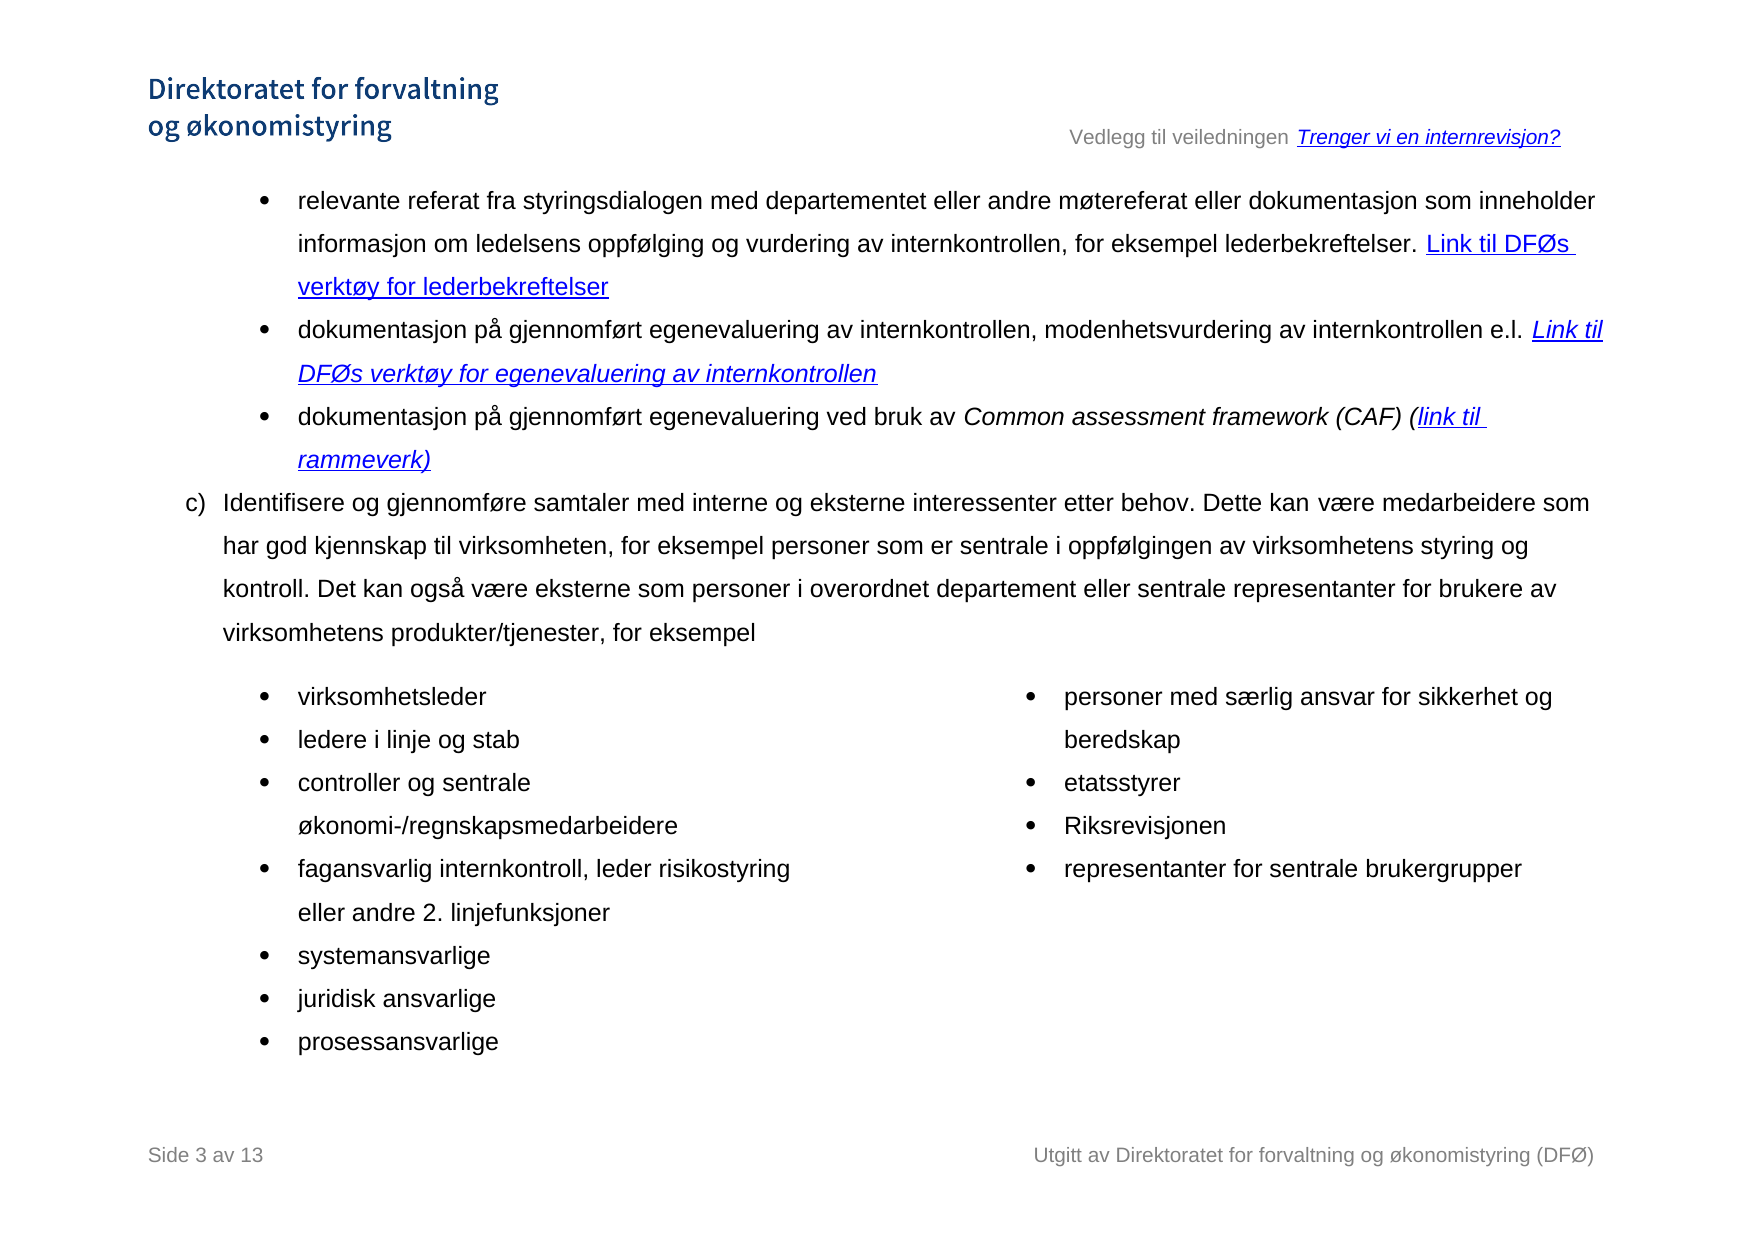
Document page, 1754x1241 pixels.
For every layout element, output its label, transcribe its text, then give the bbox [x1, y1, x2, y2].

list controller og sentrale økonomi-/regnskapsmedarbeidere [260, 768, 840, 840]
list Identifisere og gjennomføre samtaler med interne og eksterne interessenter etter behov. Dette kan være medarbeidere som har god kjennskap til virksomheten, for eksempel personer som er sentrale i oppfølgingen av virksomhetens styring og kontroll. Det kan også være eksterne som personer i overordnet departement eller sentrale representanter for brukere av virksomhetens produkter/tjenester, for eksempel [185, 488, 1606, 646]
list etatsstyrer [1026, 768, 1606, 797]
list virksomhetsleder [260, 681, 840, 710]
list dokumentasjon på gjennomført egenevaluering ved bruk av Common assessment framework (CAF) (link til rammeverk) [260, 402, 1606, 474]
list ledere i linje og stab [260, 725, 840, 753]
list systemansvarlige [260, 941, 840, 969]
list prosessansvarlige [260, 1027, 840, 1056]
list relevante referat fra styringsdialogen med departementet eller andre møtereferat eller dokumentasjon som inneholder informasjon om ledelsens oppfølging og vurdering av internkontrollen, for eksempel lederbekreftelser. Link til DFØs verktøy for lederbekreftelser [260, 186, 1606, 301]
list juridisk ansvarlige [260, 984, 840, 1013]
list fagansvarlig internkontroll, leder risikostyring eller andre 2. linjefunksjoner [260, 854, 840, 926]
list dokumentasjon på gjennomført egenevaluering av internkontrollen, modenhetsvurdering av internkontrollen e.l. Link til DFØs verktøy for egenevaluering av internkontrollen [260, 315, 1606, 387]
list personer med særlig ansvar for sikkerhet og beredskap [1026, 681, 1606, 753]
list Riksrevisjonen [1026, 811, 1606, 840]
list representanter for sentrale brukergrupper [1026, 854, 1606, 883]
picture [147, 73, 499, 145]
